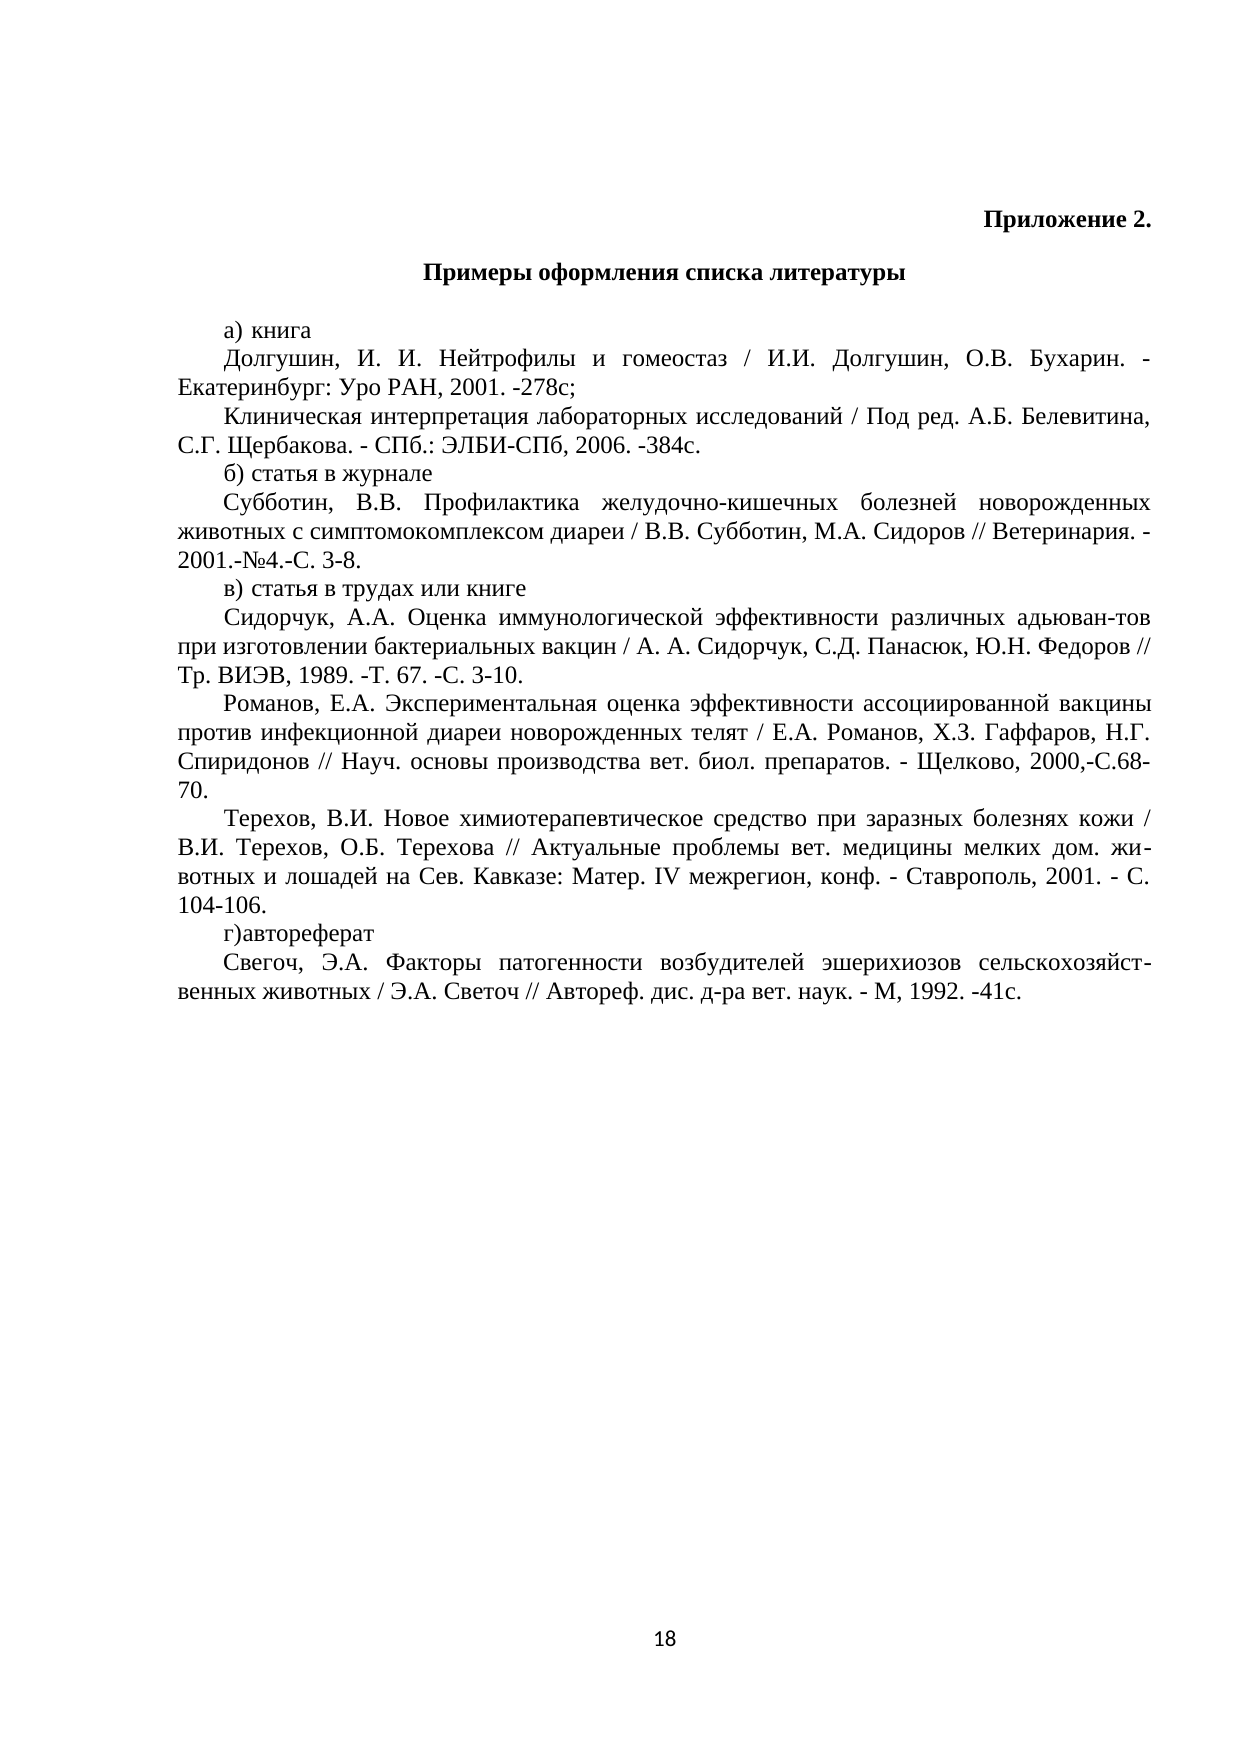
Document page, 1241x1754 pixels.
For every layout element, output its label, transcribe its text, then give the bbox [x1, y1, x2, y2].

text Терехов, В.И. Новое химиотерапевтическое средство при заразных болезнях кожи / В.И. Терехов, О.Б. Терехова // Актуальные проблемы вет. медицины мелких дом. животных и лошадей на Сев. Кавказе: Матер. IV межрегион, конф. - Ставрополь, 2001. - С. 104-106. [177, 803, 1152, 918]
text в) статья в трудах или книге [223, 573, 1152, 602]
text Клиническая интерпретация лабораторных исследований / Под ред. А.Б. Белевитина, С.Г. Щербакова. - СПб.: ЭЛБИ-СПб, 2006. -384с. [177, 401, 1152, 458]
text Субботин, В.В. Профилактика желудочно-кишечных болезней новорожденных животных с симптомокомплексом диареи / В.В. Субботин, М.А. Сидоров // Ветеринария. -2001.-№4.-С. 3-8. [177, 487, 1152, 573]
text Приложение 2. [177, 204, 1152, 233]
text а) книга [223, 315, 1152, 343]
text Примеры оформления списка литературы [177, 257, 1152, 286]
text б) статья в журнале [223, 458, 1152, 487]
text Романов, Е.А. Экспериментальная оценка эффективности ассоциированной вакцины против инфекционной диареи новорожденных телят / Е.А. Романов, Х.З. Гаффаров, Н.Г. Спиридонов // Науч. основы производства вет. биол. препаратов. - Щелково, 2000,-С.68-70. [177, 688, 1152, 803]
text Долгушин, И. И. Нейтрофилы и гомеостаз / И.И. Долгушин, О.В. Бухарин. -Екатеринбург: Уро РАН, 2001. -278с; [177, 343, 1152, 401]
text Свегоч, Э.А. Факторы патогенности возбудителей эшерихиозов сельскохозяйственных животных / Э.А. Светоч // Автореф. дис. д-ра вет. наук. - М, 1992. -41с. [177, 947, 1152, 1005]
text Сидорчук, А.А. Оценка иммунологической эффективности различных адьюван-тов при изготовлении бактериальных вакцин / А. А. Сидорчук, С.Д. Панасюк, Ю.Н. Федоров // Тр. ВИЭВ, 1989. -Т. 67. -С. 3-10. [177, 602, 1152, 688]
text г) автореферат [223, 918, 1152, 947]
